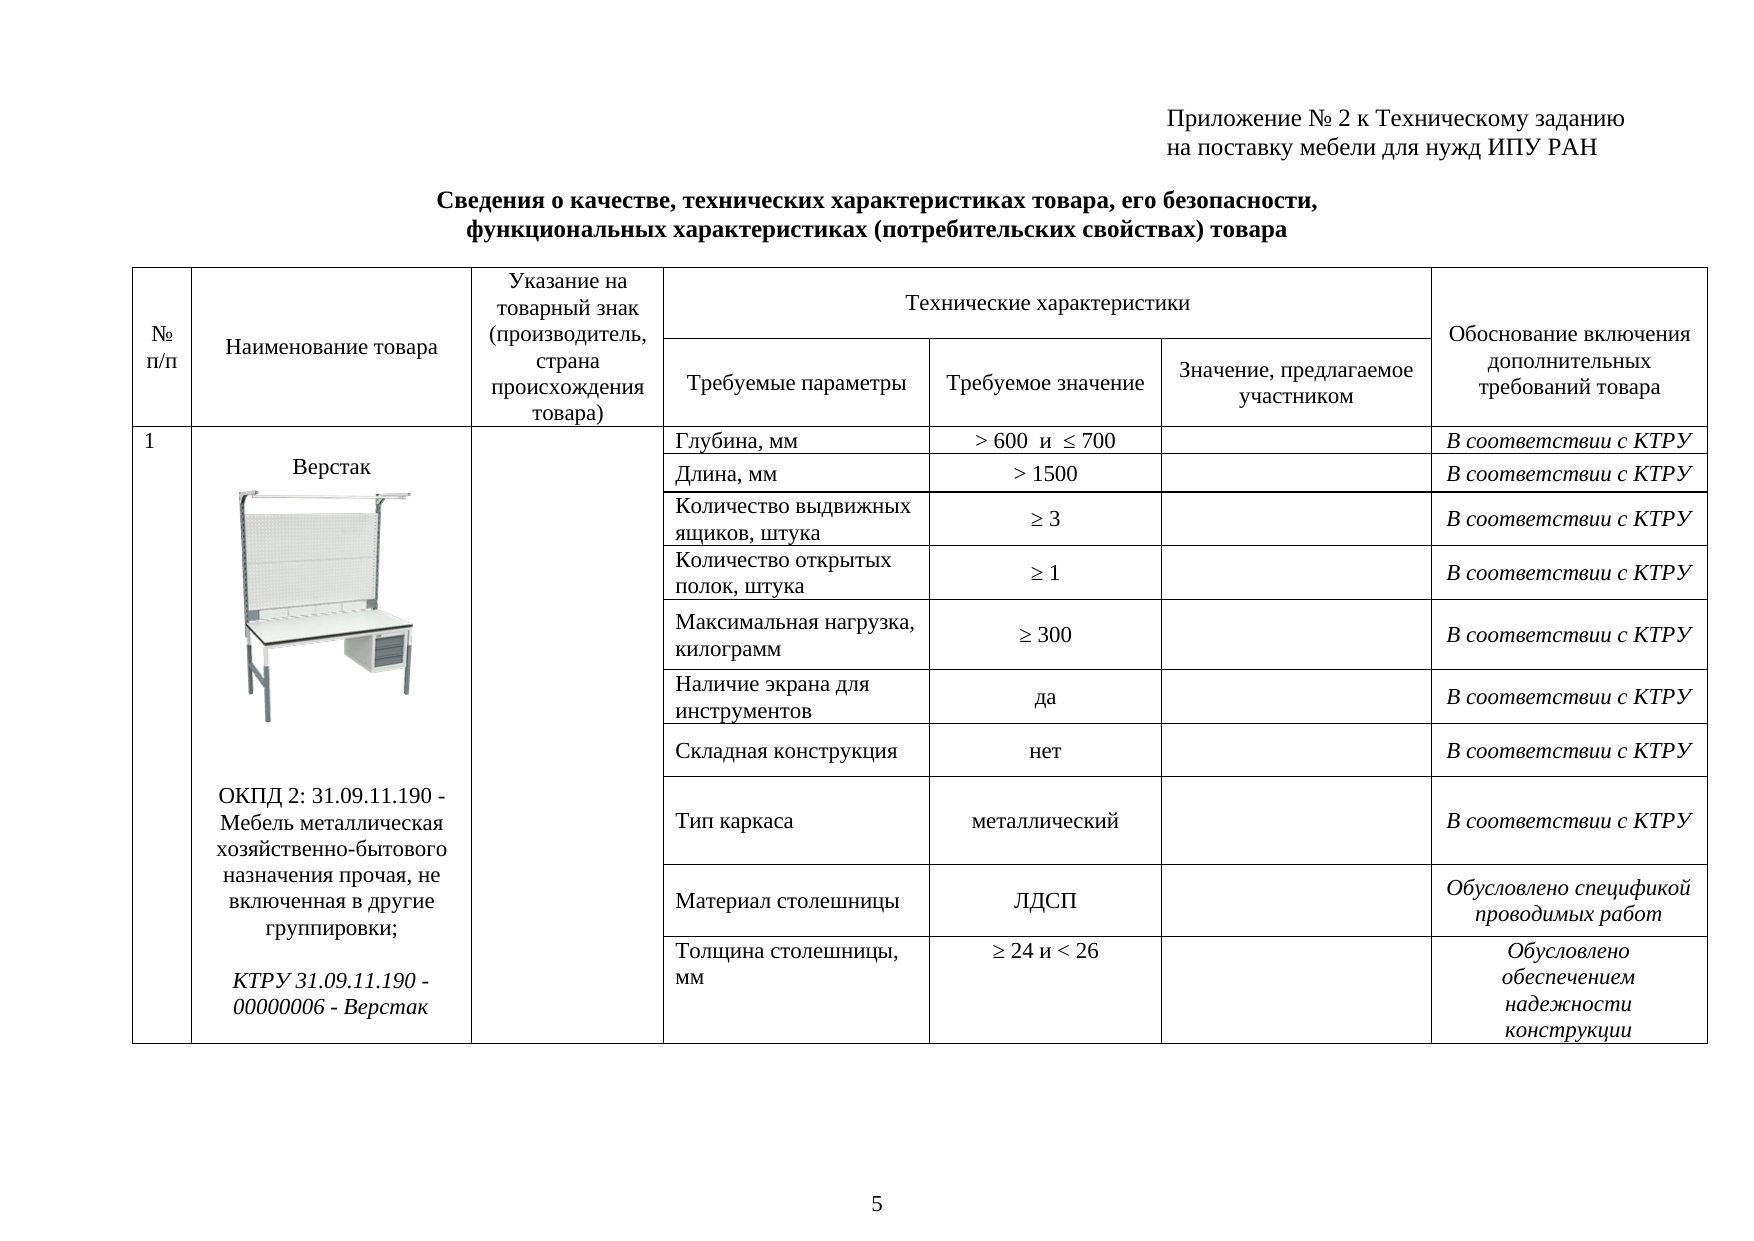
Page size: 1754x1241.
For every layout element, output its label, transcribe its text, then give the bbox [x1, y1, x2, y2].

table_cell В соответствии с КТРУ [1432, 427, 1707, 453]
table_cell > 600 и ≤ 700 [930, 427, 1161, 453]
table_cell нет [930, 724, 1161, 776]
table_cell ≥ 1 [930, 546, 1161, 599]
table_cell Длина, мм [664, 454, 929, 491]
table_header Технические характеристики [664, 268, 1431, 337]
table_cell Обусловлено обеспечением надежности конструкции [1432, 937, 1707, 1042]
table_cell В соответствии с КТРУ [1432, 777, 1707, 864]
table_cell ≥ 3 [930, 493, 1161, 545]
text Сведения о качестве, технических характеристиках товара, его безопасности, [118, 185, 1636, 214]
table_cell ≥ 300 [930, 600, 1161, 669]
table_header Наименование товара [192, 268, 471, 426]
table_cell Тип каркаса [664, 777, 929, 864]
table_cell [1162, 937, 1431, 1042]
table_cell Требуемое значение [930, 339, 1161, 426]
table_cell ЛДСП [930, 865, 1161, 936]
table_header Обоснование включения дополнительных требований товара [1432, 268, 1707, 426]
table_cell [1162, 493, 1431, 545]
table_cell [472, 427, 663, 1042]
table_cell Обусловлено спецификой проводимых работ [1432, 865, 1707, 936]
table_cell Требуемые параметры [664, 339, 929, 426]
table_cell [1162, 724, 1431, 776]
text Приложение № 2 к Техническому заданию [118, 103, 1636, 132]
text на поставку мебели для нужд ИПУ РАН [118, 132, 1636, 161]
table_cell [1162, 777, 1431, 864]
table_cell Наличие экрана для инструментов [664, 670, 929, 723]
table_cell Глубина, мм [664, 427, 929, 453]
table_cell 1 [133, 427, 191, 1042]
table_cell Складная конструкция [664, 724, 929, 776]
table_cell [1162, 427, 1431, 453]
text функциональных характеристиках (потребительских свойствах) товара [118, 214, 1636, 242]
table_cell [1162, 670, 1431, 723]
table_cell В соответствии с КТРУ [1432, 546, 1707, 599]
table_cell Материал столешницы [664, 865, 929, 936]
table_cell Толщина столешницы, мм [664, 937, 929, 1042]
table_cell > 1500 [930, 454, 1161, 491]
table_cell [1162, 546, 1431, 599]
table_cell [1162, 454, 1431, 491]
table_cell В соответствии с КТРУ [1432, 600, 1707, 669]
table_cell В соответствии с КТРУ [1432, 493, 1707, 545]
table_header № п/п [133, 268, 191, 426]
table_cell Значение, предлагаемое участником [1162, 339, 1431, 426]
table_cell В соответствии с КТРУ [1432, 454, 1707, 491]
table_cell ≥ 24 и < 26 [930, 937, 1161, 1042]
table_cell металлический [930, 777, 1161, 864]
table_cell Количество открытых полок, штука [664, 546, 929, 599]
table_cell да [930, 670, 1161, 723]
table_header Указание на товарный знак (производитель, страна происхождения товара) [472, 268, 663, 426]
table_cell Верстак ОКПД 2: 31.09.11.190 -Мебель металлическая хозяйственно-бытового назначения прочая, не включенная в другие группировки; КТРУ 31.09.11.190 -00000006 - Верстак [192, 427, 471, 1042]
table_cell В соответствии с КТРУ [1432, 724, 1707, 776]
table_cell Количество выдвижных ящиков, штука [664, 493, 929, 545]
table_cell [1162, 600, 1431, 669]
table_cell Максимальная нагрузка, килограмм [664, 600, 929, 669]
table_cell В соответствии с КТРУ [1432, 670, 1707, 723]
picture [202, 479, 453, 730]
table_cell [1162, 865, 1431, 936]
